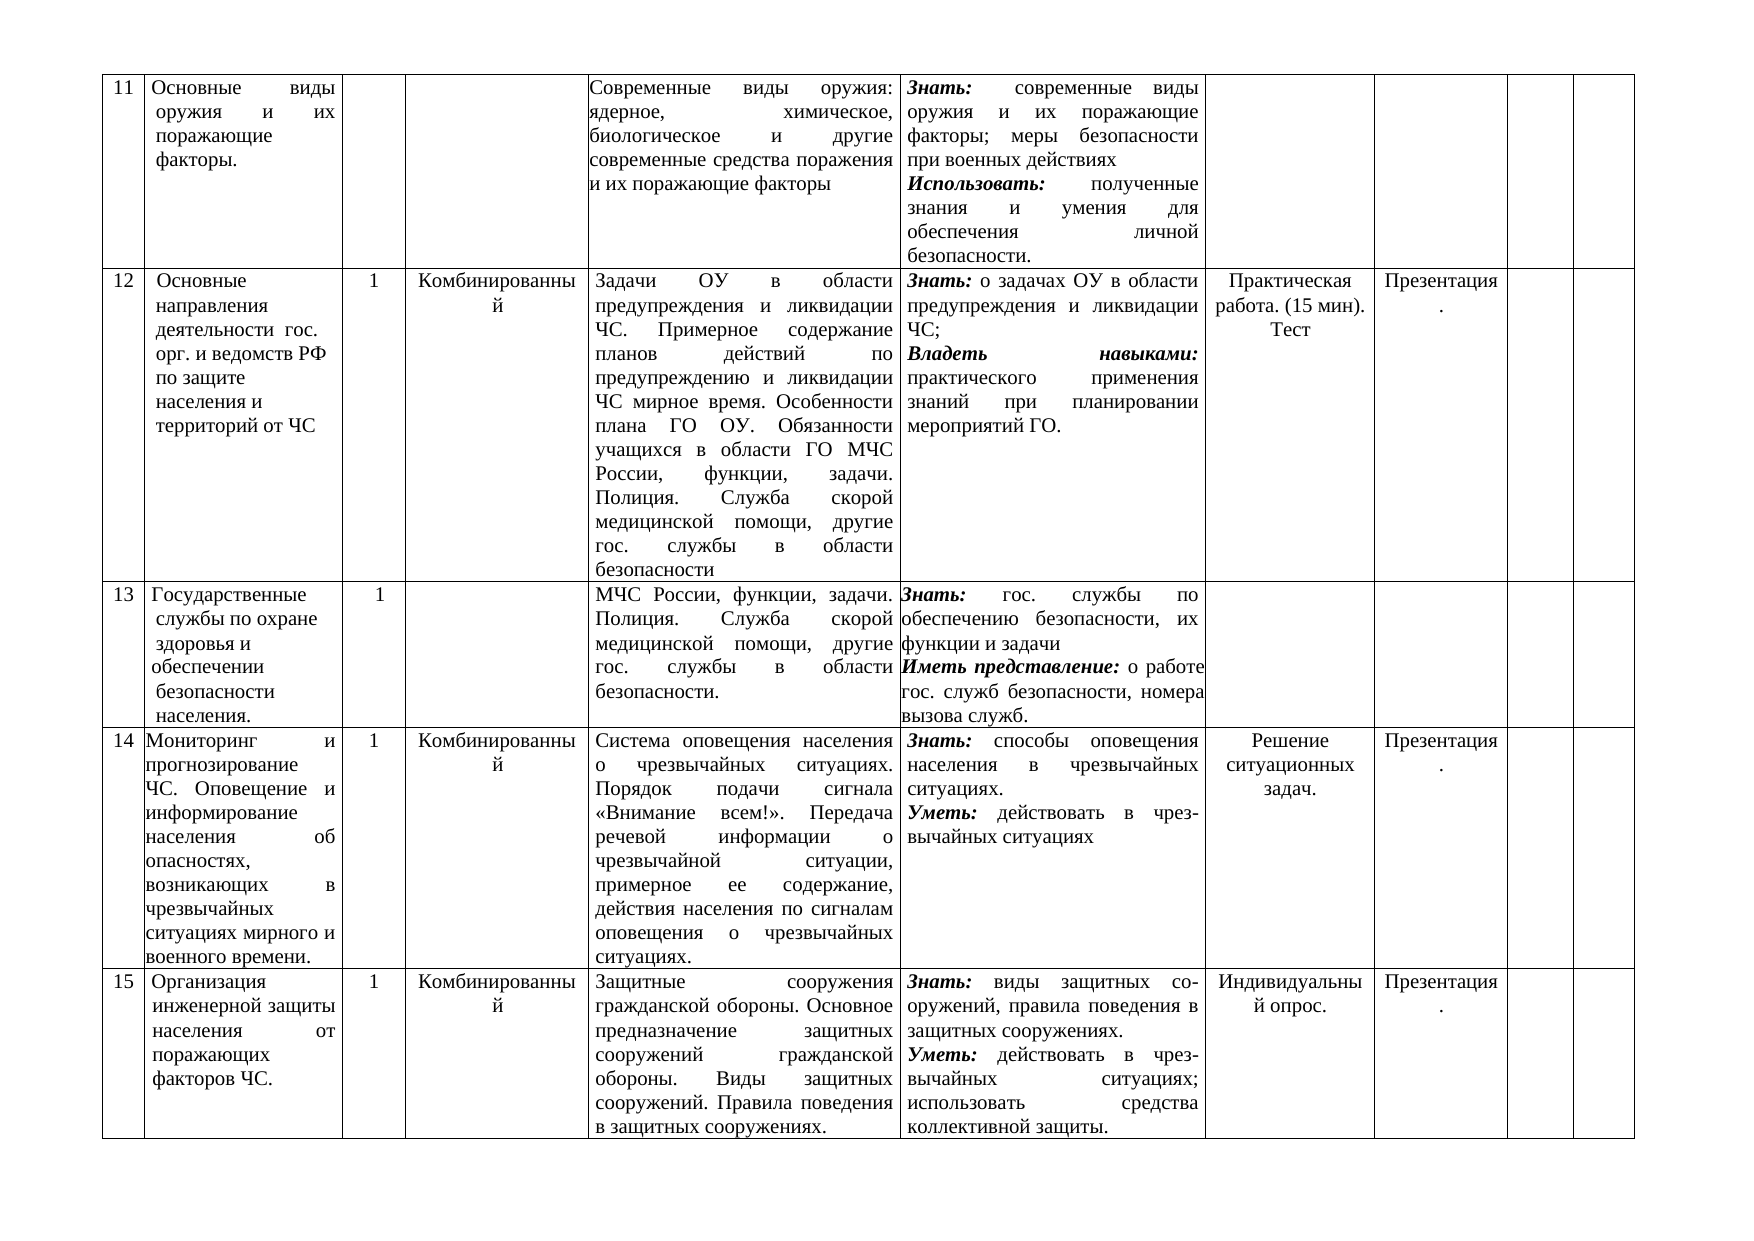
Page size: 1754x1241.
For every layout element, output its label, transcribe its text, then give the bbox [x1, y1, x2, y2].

table_cell [1508, 969, 1573, 1138]
table_cell [1508, 75, 1573, 267]
table_cell Знать: гос. службы по обеспечению безопасности, их функции и задачи Иметь представление: о работе гос. служб безопасности, номера вызова служб. [901, 582, 1205, 727]
table_cell Комбинированный [406, 269, 588, 581]
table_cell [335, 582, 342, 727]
table_cell 1 [343, 269, 405, 581]
table_cell 1 [343, 728, 405, 968]
table_cell Основные направления деятельности гос. орг. и ведомств РФ по защите населения и территорий от ЧС [145, 269, 342, 581]
table_cell [1574, 969, 1634, 1138]
table_cell [1508, 728, 1573, 968]
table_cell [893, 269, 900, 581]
table_cell [1508, 582, 1573, 727]
table_cell Знать: виды защитных сооружений, правила поведения в защитных сооружениях. Уметь: действовать в чрезвычайных ситуациях; использовать средства коллективной защиты. [901, 969, 1205, 1138]
table_cell [1574, 582, 1634, 727]
table_cell 14 [103, 728, 144, 968]
table_cell 1 [343, 582, 405, 727]
table_cell Система оповещения населения о чрезвычайных ситуациях. Порядок подачи сигнала «Внимание всем!». Передача речевой информации о чрезвычайной ситуации, примерное ее содержание, действия населения по сигналам оповещения о чрезвычайных ситуациях. [589, 728, 900, 968]
table_cell Современные виды оружия: ядерное, химическое, биологическое и другие современные средства поражения и их поражающие факторы [589, 75, 900, 267]
table_cell [1206, 75, 1374, 267]
table_cell Практическая работа. (15 мин). Тест [1206, 269, 1374, 581]
table_cell Решение ситуационных задач. [1206, 728, 1374, 968]
table_cell [1375, 75, 1507, 267]
table_cell 12 [103, 269, 144, 581]
table_cell [1375, 582, 1507, 727]
table_cell Индивидуальный опрос. [1206, 969, 1374, 1138]
table_cell Знать: о задачах ОУ в области предупреждения и ликвидации ЧС; Владеть навыками: практического применения знаний при планировании мероприятий ГО. [901, 269, 1205, 581]
table_cell Презентация. [1375, 269, 1507, 581]
table_cell 11 [103, 75, 144, 267]
table_cell Знать: способы оповещения населения в чрезвычайных ситуациях. Уметь: действовать в чрезвычайных ситуациях [901, 728, 1205, 968]
table_cell [1508, 269, 1573, 581]
table_cell [406, 75, 588, 267]
table_cell Защитные сооружения гражданской обороны. Основное предназначение защитных сооружений гражданской обороны. Виды защитных сооружений. Правила поведения в защитных сооружениях. [589, 969, 900, 1138]
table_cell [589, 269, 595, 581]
table_cell [406, 582, 588, 727]
table_cell Организация инженерной защиты населения от поражающих факторов ЧС. [145, 969, 342, 1138]
table_cell [1574, 269, 1634, 581]
table_cell Презентация. [1375, 728, 1507, 968]
table_cell Комбинированный [406, 728, 588, 968]
table_cell [343, 75, 405, 267]
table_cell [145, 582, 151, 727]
table_cell [1206, 582, 1374, 727]
table_cell МЧС России, функции, задачи. Полиция. Служба скорой медицинской помощи, другие гос. службы в области безопасности. [589, 582, 900, 727]
table_cell 15 [103, 969, 144, 1138]
table_cell 1 [343, 969, 405, 1138]
table_cell Знать: современные виды оружия и их поражающие факторы; меры безопасности при военных действиях Использовать: полученные знания и умения для обеспечения личной безопасности. [901, 75, 1205, 267]
table_cell [1574, 75, 1634, 267]
table_cell 13 [103, 582, 144, 727]
table_cell Основные виды оружия и их поражающие факторы. [145, 75, 342, 267]
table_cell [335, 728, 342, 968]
table_cell Презентация. [1375, 969, 1507, 1138]
table_cell [1574, 728, 1634, 968]
table_cell Комбинированный [406, 969, 588, 1138]
